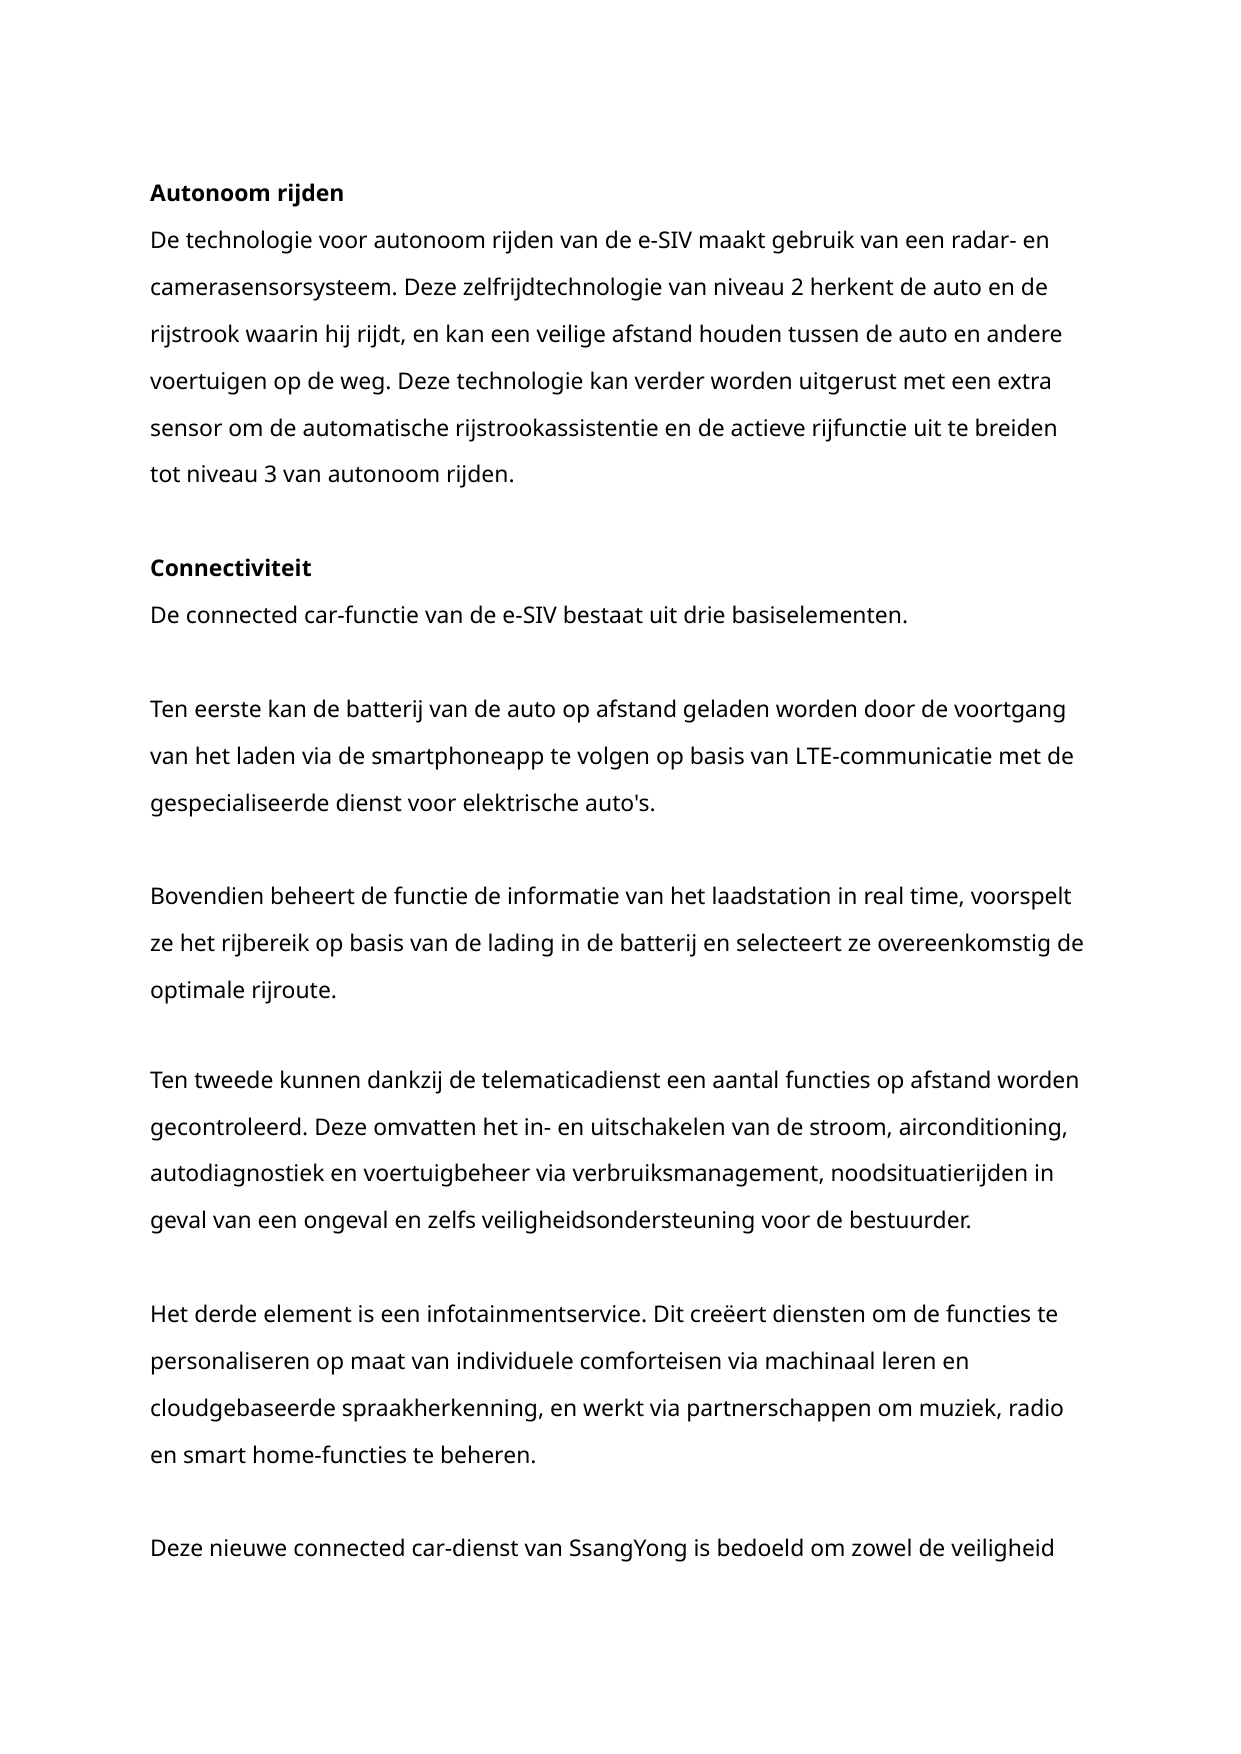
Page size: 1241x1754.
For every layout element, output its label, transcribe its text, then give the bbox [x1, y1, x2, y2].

text Ten eerste kan de batterij van de auto op afstand geladen worden door de voortgang van het laden via de smartphoneapp te volgen op basis van LTE-communicatie met de gespecialiseerde dienst voor elektrische auto's. [150, 693, 1090, 818]
text Het derde element is een infotainmentservice. Dit creëert diensten om de functies te personaliseren op maat van individuele comforteisen via machinaal leren en cloudgebaseerde spraakherkenning, en werkt via partnerschappen om muziek, radio en smart home-functies te beheren. [150, 1298, 1090, 1470]
text Ten tweede kunnen dankzij de telematicadienst een aantal functies op afstand worden gecontroleerd. Deze omvatten het in- en uitschakelen van de stroom, airconditioning, autodiagnostiek en voertuigbeheer via verbruiksmanagement, noodsituatierijden in geval van een ongeval en zelfs veiligheidsondersteuning voor de bestuurder. [150, 1063, 1090, 1235]
text De technologie voor autonoom rijden van de e-SIV maakt gebruik van een radar- en camerasensorsysteem. Deze zelfrijdtechnologie van niveau 2 herkent de auto en de rijstrook waarin hij rijdt, en kan een veilige afstand houden tussen de auto en andere voertuigen op de weg. Deze technologie kan verder worden uitgerust met een extra sensor om de automatische rijstrookassistentie en de actieve rijfunctie uit te breiden tot niveau 3 van autonoom rijden. [150, 224, 1090, 490]
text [150, 1532, 1090, 1563]
text Bovendien beheert de functie de informatie van het laadstation in real time, voorspelt ze het rijbereik op basis van de lading in de batterij en selecteert ze overeenkomstig de optimale rijroute. [150, 880, 1090, 1005]
text De connected car-functie van de e-SIV bestaat uit drie basiselementen. [150, 599, 1090, 630]
text Autonoom rijden [150, 177, 1090, 208]
text Connectiviteit [150, 552, 1090, 583]
